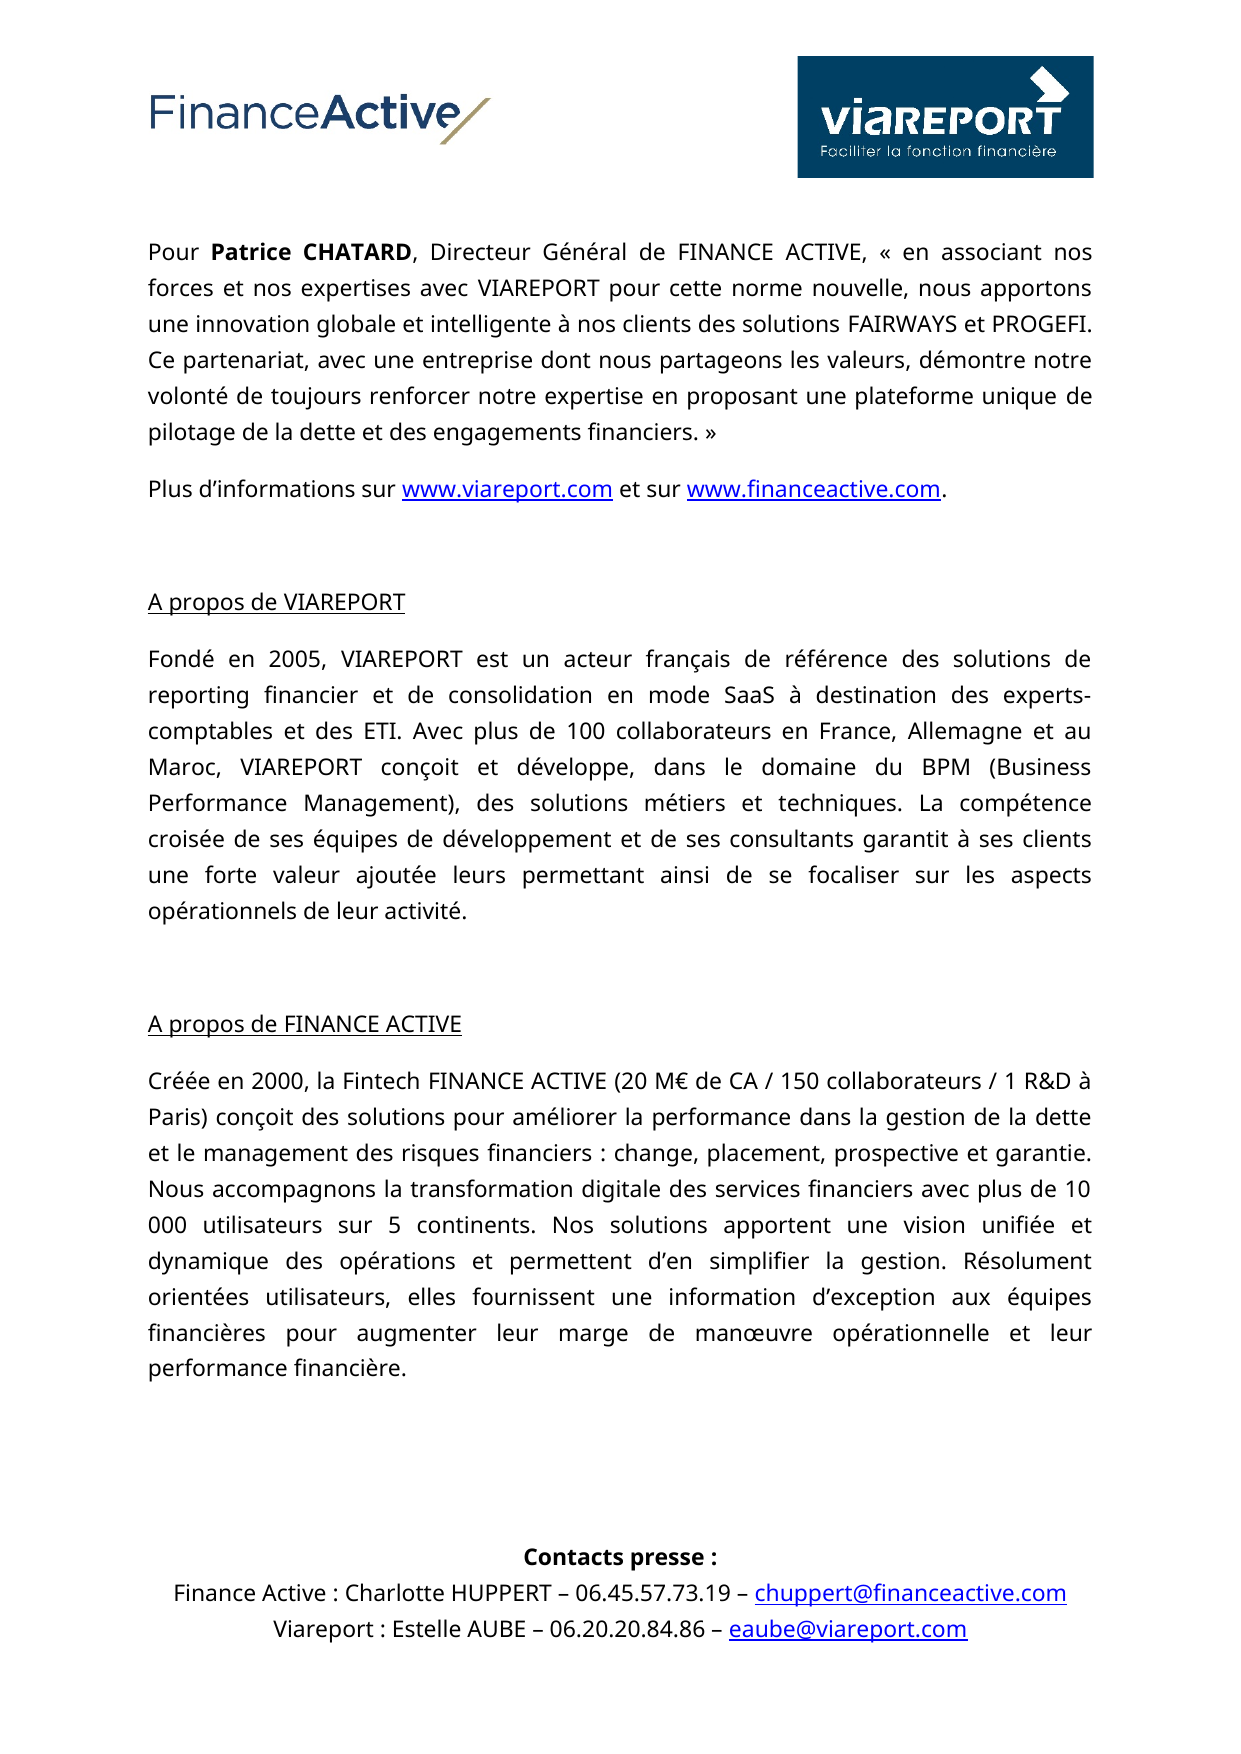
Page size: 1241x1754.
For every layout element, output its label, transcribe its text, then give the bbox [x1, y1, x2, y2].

picture [797, 56, 1094, 178]
text A propos de Viareport [148, 586, 1093, 617]
text Créée en 2000, la Fintech Finance Active (20 M€ de CA / 150 collaborateurs / 1 R&D à Paris) conçoit des solutions pour améliorer la performance dans la gestion de la dette et le management des risques financiers : change, placement, prospective et garantie. Nous accompagnons la transformation digitale des services financiers avec plus de 10 000 utilisateurs sur 5 continents. Nos solutions apportent une vision unifiée et dynamique des opérations et permettent d’en simplifier la gestion. Résolument orientées utilisateurs, elles fournissent une information d’exception aux équipes financières pour augmenter leur marge de manœuvre opérationnelle et leur performance financière. [148, 1065, 1093, 1384]
text Plus d’informations sur www.viareport.com et sur www.financeactive.com. [148, 473, 1093, 504]
text A propos de Finance Active [148, 1008, 1093, 1039]
picture [105, 57, 537, 181]
text Pour Patrice CHATARD, Directeur Général de Finance Active, « en associant nos forces et nos expertises avec Viareport pour cette norme nouvelle, nous apportons une innovation globale et intelligente à nos clients des solutions Fairways et Progefi. Ce partenariat, avec une entreprise dont nous partageons les valeurs, démontre notre volonté de toujours renforcer notre expertise en proposant une plateforme unique de pilotage de la dette et des engagements financiers. » [148, 236, 1093, 447]
text Fondé en 2005, Viareport est un acteur français de référence des solutions de reporting financier et de consolidation en mode SaaS à destination des experts-comptables et des ETI. Avec plus de 100 collaborateurs en France, Allemagne et au Maroc, Viareport conçoit et développe, dans le domaine du BPM (Business Performance Management), des solutions métiers et techniques. La compétence croisée de ses équipes de développement et de ses consultants garantit à ses clients une forte valeur ajoutée leurs permettant ainsi de se focaliser sur les aspects opérationnels de leur activité. [148, 643, 1093, 926]
